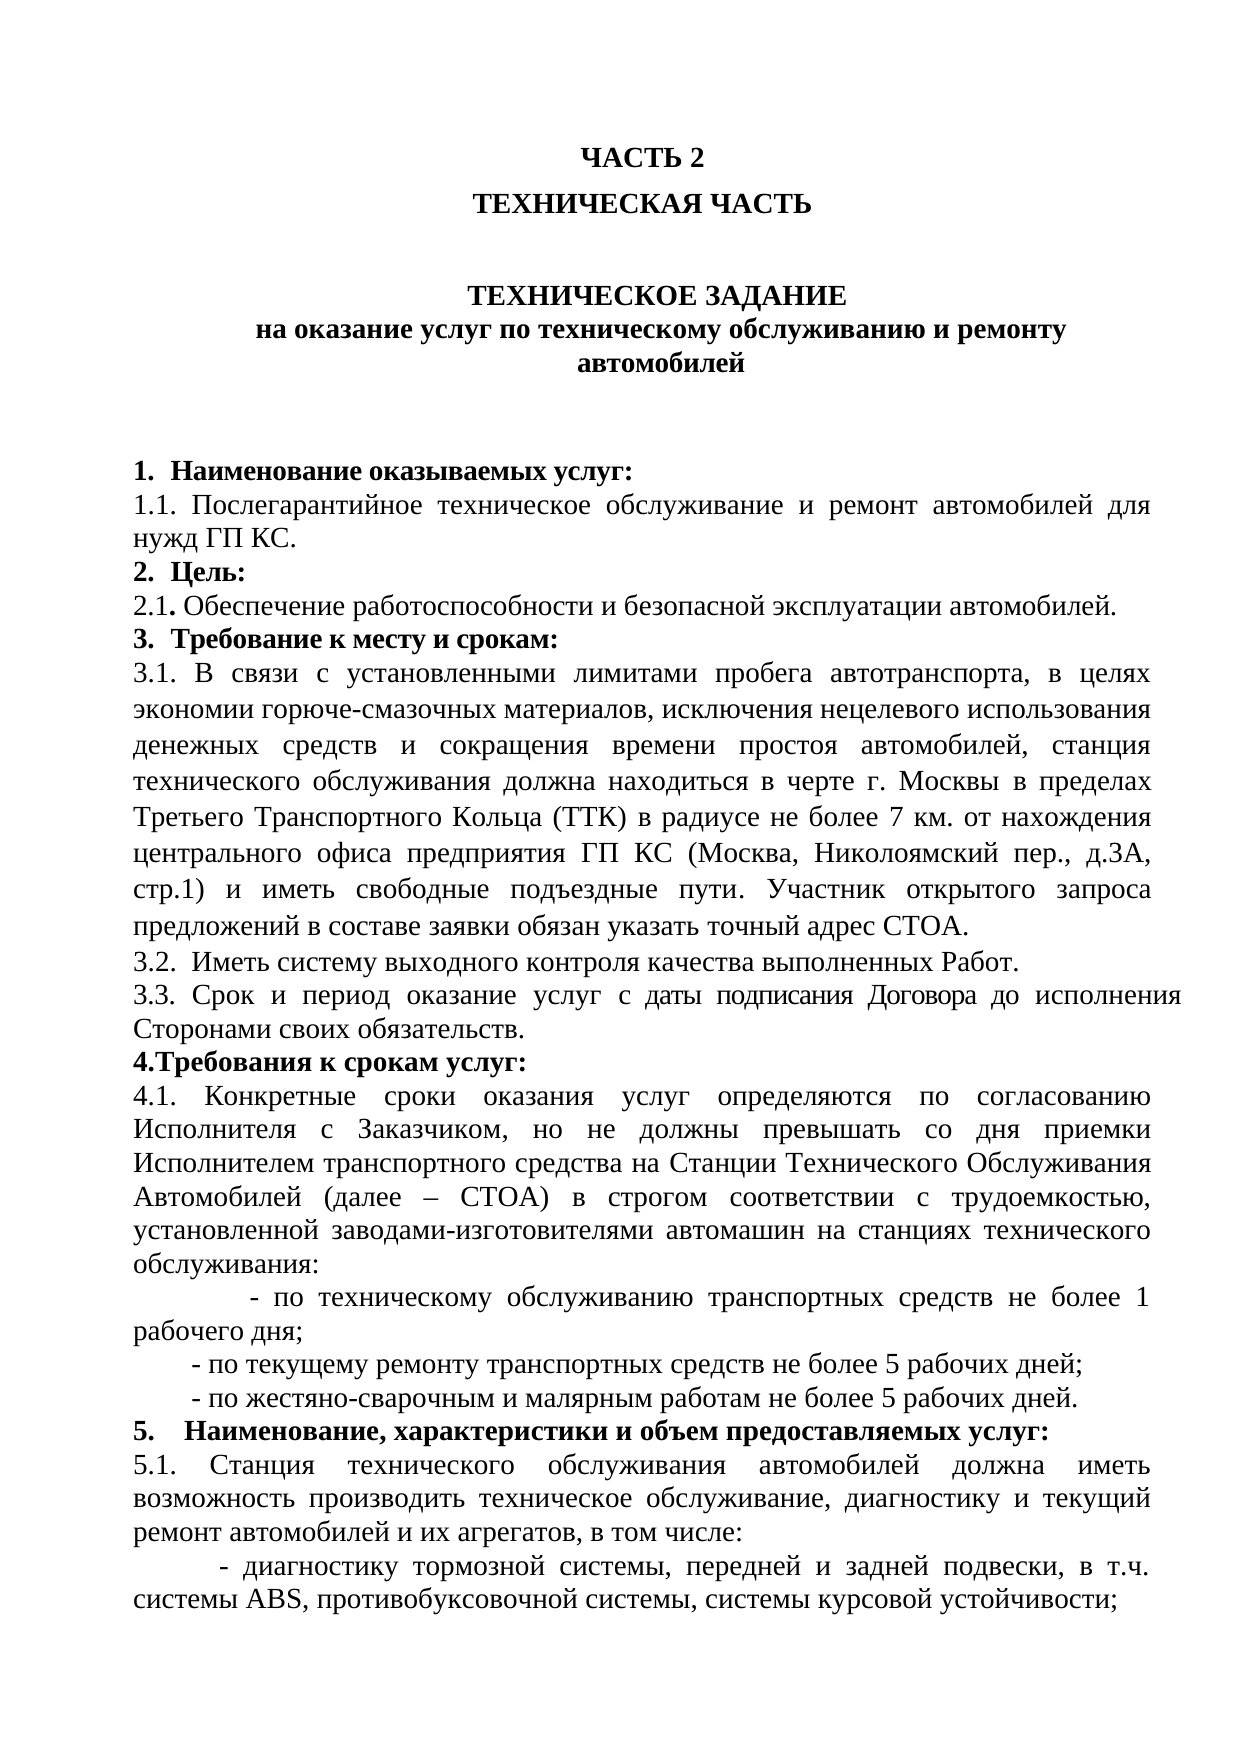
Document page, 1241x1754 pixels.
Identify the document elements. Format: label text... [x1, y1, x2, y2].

text 1.1. Послегарантийное техническое обслуживание и ремонт автомобилей для нужд ГП КС. [133, 487, 1152, 554]
text на оказание услуг по техническому обслуживанию и ремонту автомобилей [170, 312, 1152, 379]
text ТЕХНИЧЕСКОЕ ЗАДАНИЕ [162, 278, 1152, 312]
text 4.1. Конкретные сроки оказания услуг определяются по согласованию Исполнителя с Заказчиком, но не должны превышать со дня приемки Исполнителем транспортного средства на Станции Технического Обслуживания Автомобилей (далее – СТОА) в строгом соответствии с трудоемкостью, установленной заводами-изготовителями автомашин на станциях технического обслуживания: [133, 1078, 1152, 1279]
text 5.1. Станция технического обслуживания автомобилей должна иметь возможность производить техническое обслуживание, диагностику и текущий ремонт автомобилей и их агрегатов, в том числе: [133, 1447, 1152, 1548]
text 5. Наименование, характеристики и объем предоставляемых услуг: [133, 1413, 1152, 1447]
text ТЕХНИЧЕСКАЯ ЧАСТЬ [133, 186, 1152, 219]
text 3.2. Иметь систему выходного контроля качества выполненных Работ. [133, 944, 1152, 977]
list Цель: [133, 554, 1152, 588]
text ЧАСТЬ 2 [133, 140, 1152, 173]
text - по текущему ремонту транспортных средств не более 5 рабочих дней; [133, 1346, 1152, 1380]
list Наименование оказываемых услуг: [133, 453, 1152, 487]
text 2.1. Обеспечение работоспособности и безопасной эксплуатации автомобилей. [133, 588, 1152, 621]
text - по жестяно-сварочным и малярным работам не более 5 рабочих дней. [133, 1380, 1152, 1413]
text 4.Требования к срокам услуг: [133, 1044, 1152, 1078]
text 3.3. Срок и период оказание услуг с даты подписания Договора до исполнения Сторонами своих обязательств. [133, 977, 1181, 1044]
list Требование к месту и срокам: [133, 621, 1152, 655]
text - по техническому обслуживанию транспортных средств не более 1 рабочего дня; [133, 1279, 1152, 1346]
text 3.1. В связи с установленными лимитами пробега автотранспорта, в целях экономии горюче-смазочных материалов, исключения нецелевого использования денежных средств и сокращения времени простоя автомобилей, станция технического обслуживания должна находиться в черте г. Москвы в пределах Третьего Транспортного Кольца (ТТК) в радиусе не более 7 км. от нахождения центрального офиса предприятия ГП КС (Москва, Николоямский пер., д.3А, стр.1) и иметь свободные подъездные пути. Участник открытого запроса предложений в составе заявки обязан указать точный адрес СТОА. [133, 655, 1152, 941]
text - диагностику тормозной системы, передней и задней подвески, в т.ч. системы АВS, противобуксовочной системы, системы курсовой устойчивости; [133, 1548, 1152, 1615]
